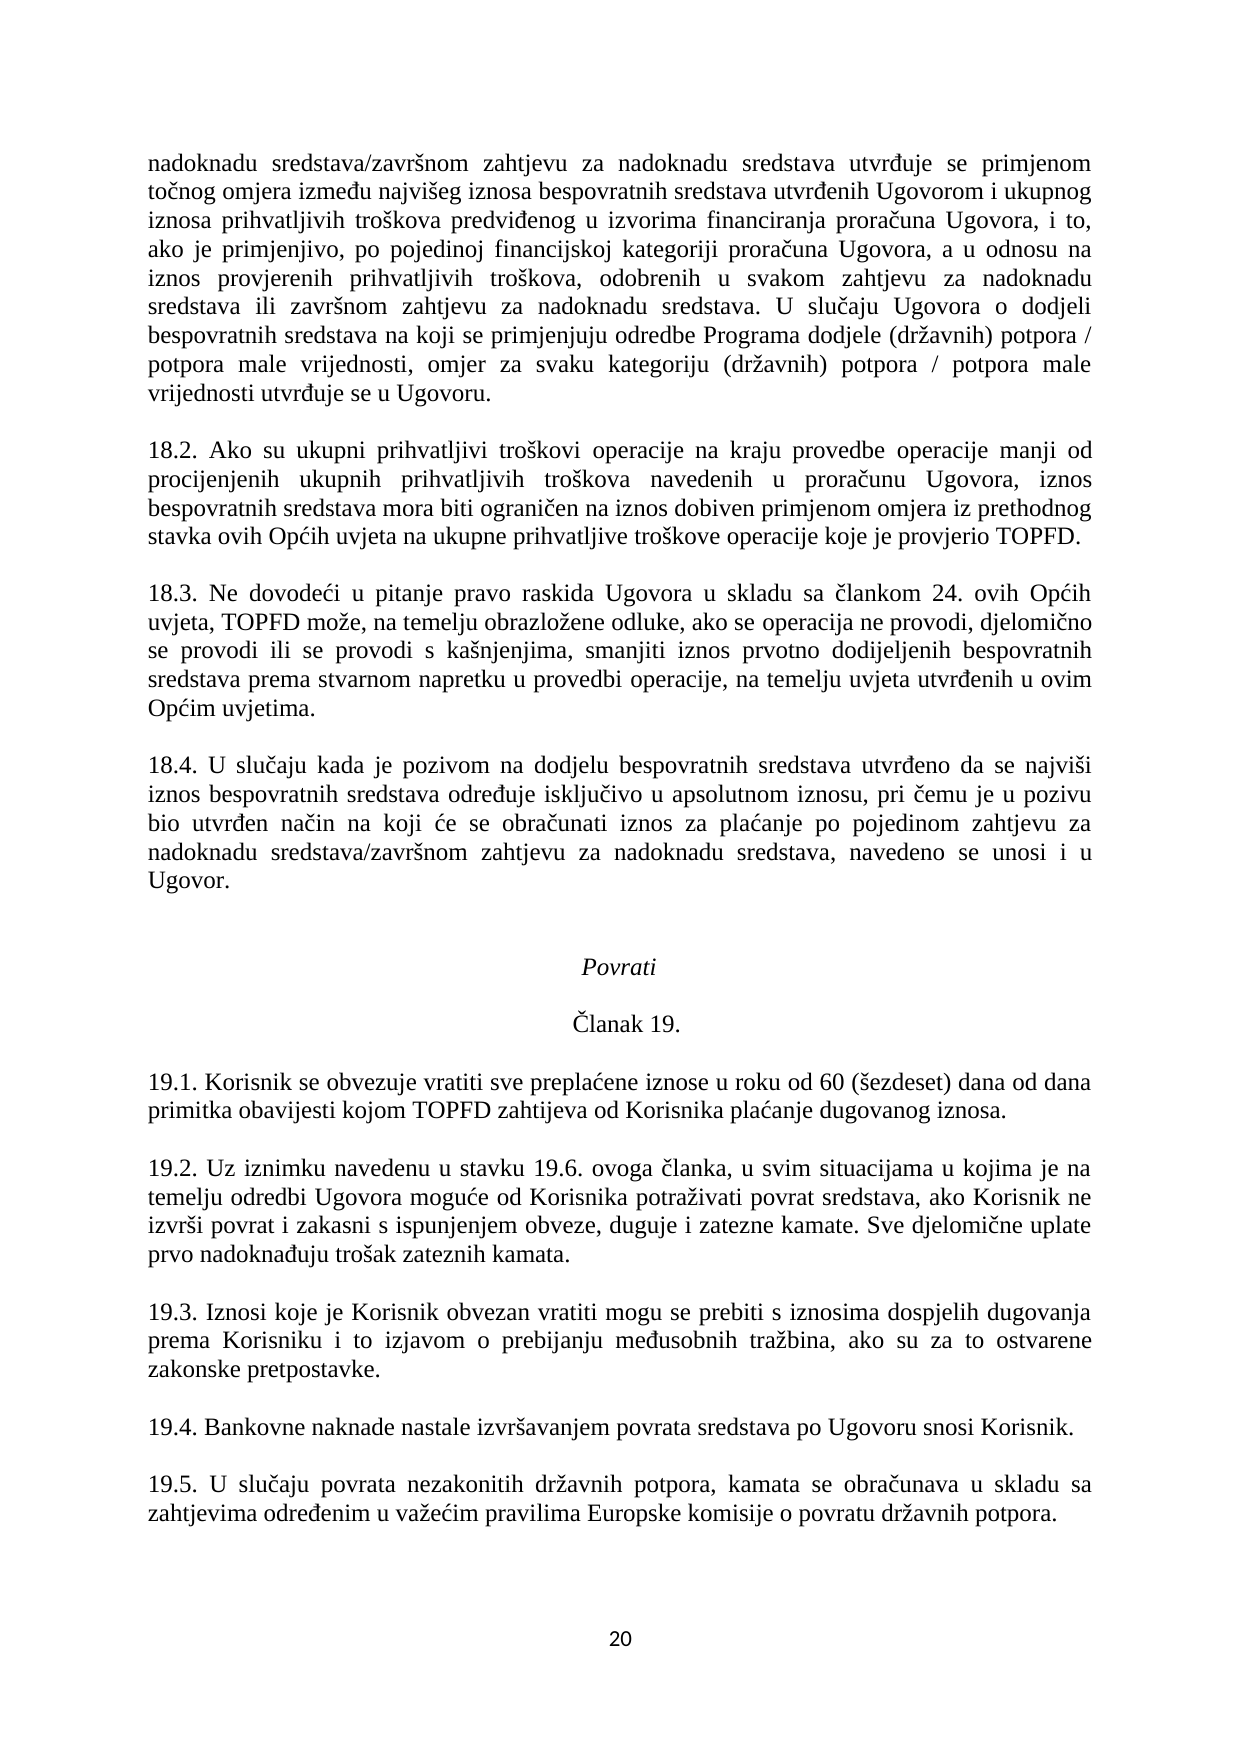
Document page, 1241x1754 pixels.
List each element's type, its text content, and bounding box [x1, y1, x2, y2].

text Članak 19. [148, 1009, 1093, 1038]
text Povrati [148, 952, 1093, 981]
text 19.1. Korisnik se obvezuje vratiti sve preplaćene iznose u roku od 60 (šezdeset) dana od dana primitka obavijesti kojom TOPFD zahtijeva od Korisnika plaćanje dugovanog iznosa. [148, 1067, 1093, 1124]
text 18.4. U slučaju kada je pozivom na dodjelu bespovratnih sredstava utvrđeno da se najviši iznos bespovratnih sredstava određuje isključivo u apsolutnom iznosu, pri čemu je u pozivu bio utvrđen način na koji će se obračunati iznos za plaćanje po pojedinom zahtjevu za nadoknadu sredstava/završnom zahtjevu za nadoknadu sredstava, navedeno se unosi i u Ugovor. [148, 751, 1093, 894]
text 19.3. Iznosi koje je Korisnik obvezan vratiti mogu se prebiti s iznosima dospjelih dugovanja prema Korisniku i to izjavom o prebijanju međusobnih tražbina, ako su za to ostvarene zakonske pretpostavke. [148, 1297, 1093, 1383]
text 18.3. Ne dovodeći u pitanje pravo raskida Ugovora u skladu sa člankom 24. ovih Općih uvjeta, TOPFD može, na temelju obrazložene odluke, ako se operacija ne provodi, djelomično se provodi ili se provodi s kašnjenjima, smanjiti iznos prvotno dodijeljenih bespovratnih sredstava prema stvarnom napretku u provedbi operacije, na temelju uvjeta utvrđenih u ovim Općim uvjetima. [148, 578, 1093, 722]
text 18.2. Ako su ukupni prihvatljivi troškovi operacije na kraju provedbe operacije manji od procijenjenih ukupnih prihvatljivih troškova navedenih u proračunu Ugovora, iznos bespovratnih sredstava mora biti ograničen na iznos dobiven primjenom omjera iz prethodnog stavka ovih Općih uvjeta na ukupne prihvatljive troškove operacije koje je provjerio TOPFD. [148, 435, 1093, 550]
text 19.2. Uz iznimku navedenu u stavku 19.6. ovoga članka, u svim situacijama u kojima je na temelju odredbi Ugovora moguće od Korisnika potraživati povrat sredstava, ako Korisnik ne izvrši povrat i zakasni s ispunjenjem obveze, duguje i zatezne kamate. Sve djelomične uplate prvo nadoknađuju trošak zateznih kamata. [148, 1153, 1093, 1268]
text 19.4. Bankovne naknade nastale izvršavanjem povrata sredstava po Ugovoru snosi Korisnik. [148, 1412, 1093, 1441]
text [148, 148, 1093, 406]
text 19.5. U slučaju povrata nezakonitih državnih potpora, kamata se obračunava u skladu sa zahtjevima određenim u važećim pravilima Europske komisije o povratu državnih potpora. [148, 1469, 1093, 1527]
